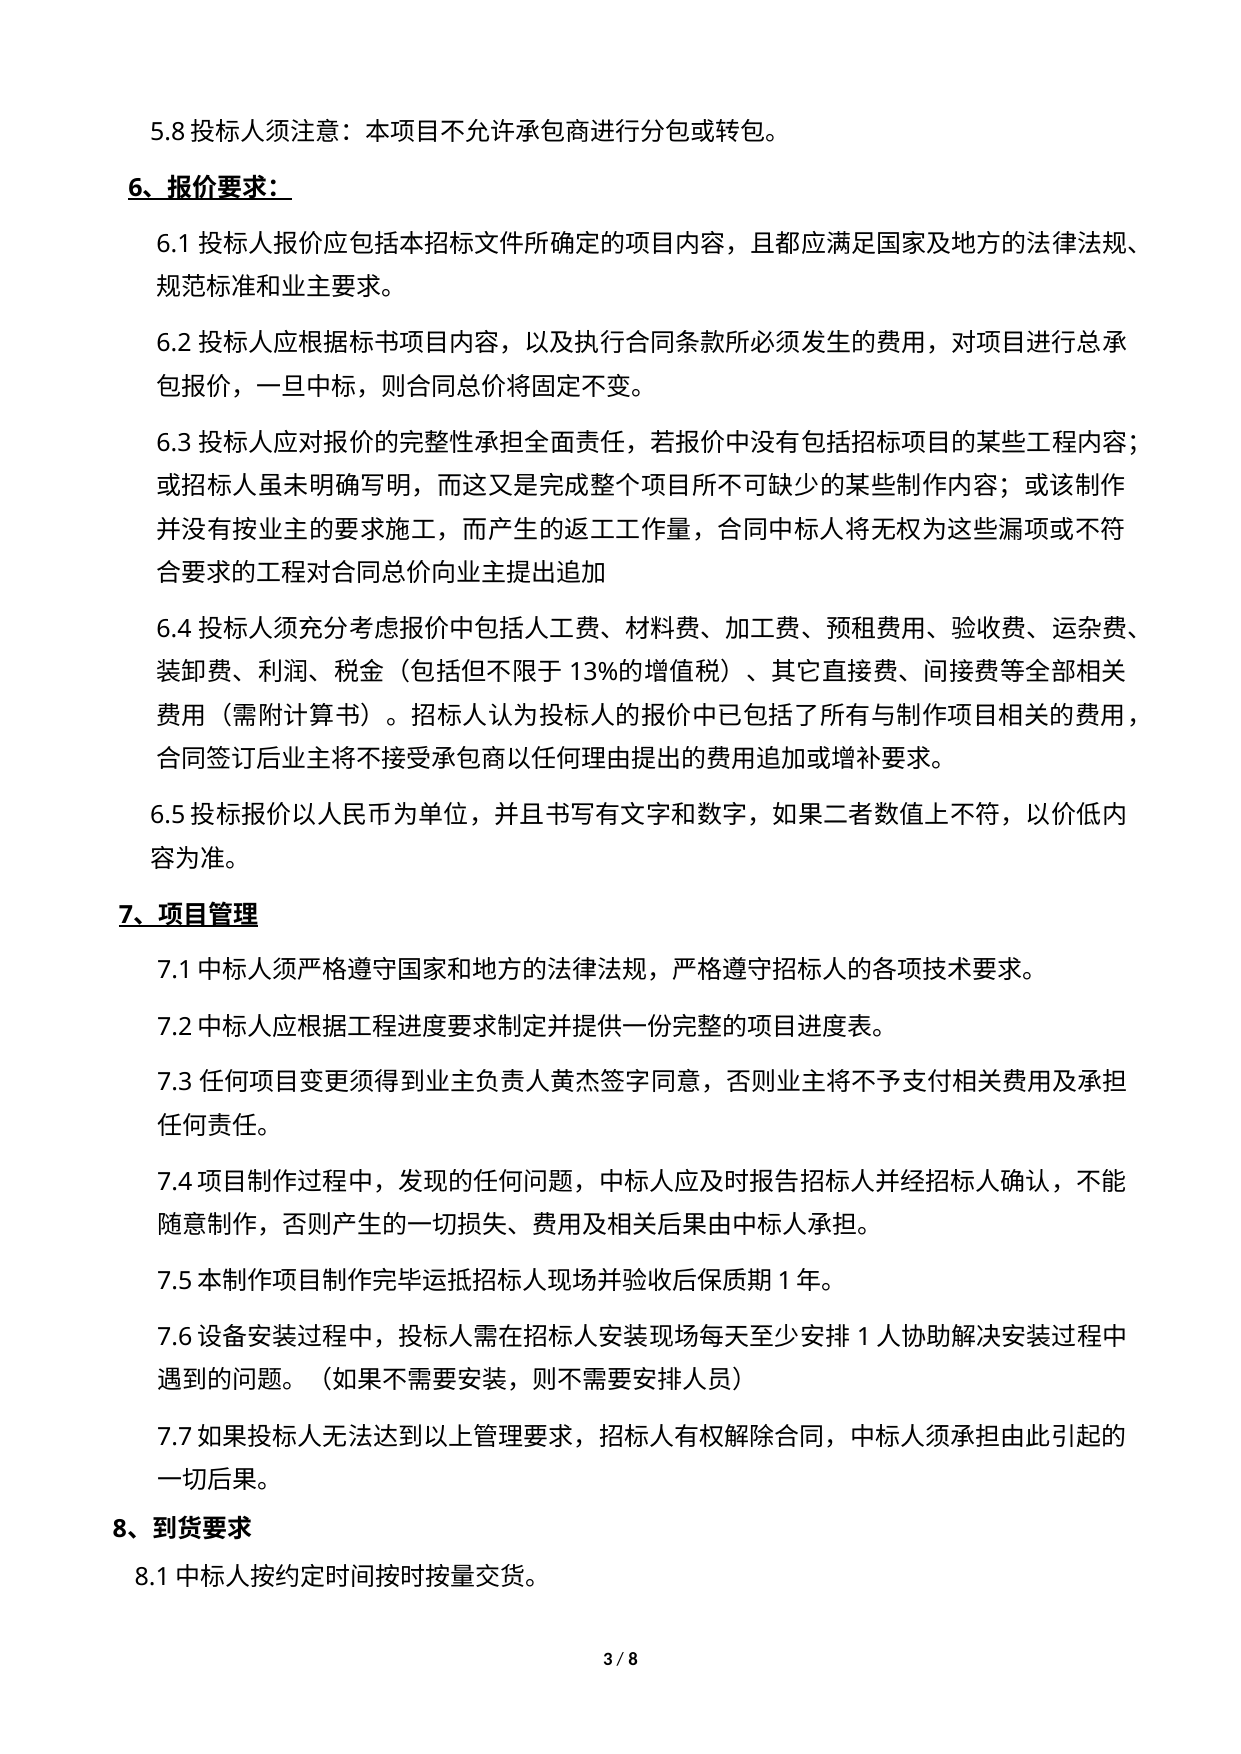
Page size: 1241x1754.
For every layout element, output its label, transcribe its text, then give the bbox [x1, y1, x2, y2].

text 7.2中标人应根据工程进度要求制定并提供一份完整的项目进度表。 [157, 1006, 1128, 1042]
text 6.4 投标人须充分考虑报价中包括人工费、材料费、加工费、预租费用、验收费、运杂费、装卸费、利润、税金（包括但不限于13%的增值税）、其它直接费、间接费等全部相关费用（需附计算书）。招标人认为投标人的报价中已包括了所有与制作项目相关的费用，合同签订后业主将不接受承包商以任何理由提出的费用追加或增补要求。 [156, 608, 1128, 775]
text 7.7如果投标人无法达到以上管理要求，招标人有权解除合同，中标人须承担由此引起的一切后果。 [157, 1416, 1128, 1496]
text 6.2 投标人应根据标书项目内容，以及执行合同条款所必须发生的费用，对项目进行总承包报价，一旦中标，则合同总价将固定不变。 [156, 323, 1128, 402]
text 7.1中标人须严格遵守国家和地方的法律法规，严格遵守招标人的各项技术要求。 [157, 950, 1128, 986]
text 7.5本制作项目制作完毕运抵招标人现场并验收后保质期1年。 [157, 1261, 1128, 1297]
text 6.3 投标人应对报价的完整性承担全面责任，若报价中没有包括招标项目的某些工程内容；或招标人虽未明确写明，而这又是完成整个项目所不可缺少的某些制作内容；或该制作并没有按业主的要求施工，而产生的返工工作量，合同中标人将无权为这些漏项或不符合要求的工程对合同总价向业主提出追加 [156, 422, 1128, 589]
text 8.1中标人按约定时间按时按量交货。 [112, 1557, 1128, 1593]
text 7、项目管理 [119, 894, 1128, 930]
text 7.4项目制作过程中，发现的任何问题，中标人应及时报告招标人并经招标人确认，不能随意制作，否则产生的一切损失、费用及相关后果由中标人承担。 [157, 1161, 1128, 1241]
text 5.8投标人须注意：本项目不允许承包商进行分包或转包。 [150, 112, 1128, 148]
text 6.5投标报价以人民币为单位，并且书写有文字和数字，如果二者数值上不符，以价低内容为准。 [150, 795, 1128, 874]
text 7.3 任何项目变更须得到业主负责人黄杰签字同意，否则业主将不予支付相关费用及承担任何责任。 [157, 1062, 1128, 1142]
text 7.6设备安装过程中，投标人需在招标人安装现场每天至少安排1人协助解决安装过程中遇到的问题。（如果不需要安装，则不需要安排人员） [157, 1317, 1128, 1396]
text 6、报价要求： [128, 167, 1128, 204]
text 8、到货要求 [112, 1508, 1128, 1544]
text 6.1 投标人报价应包括本招标文件所确定的项目内容，且都应满足国家及地方的法律法规、规范标准和业主要求。 [156, 223, 1128, 303]
